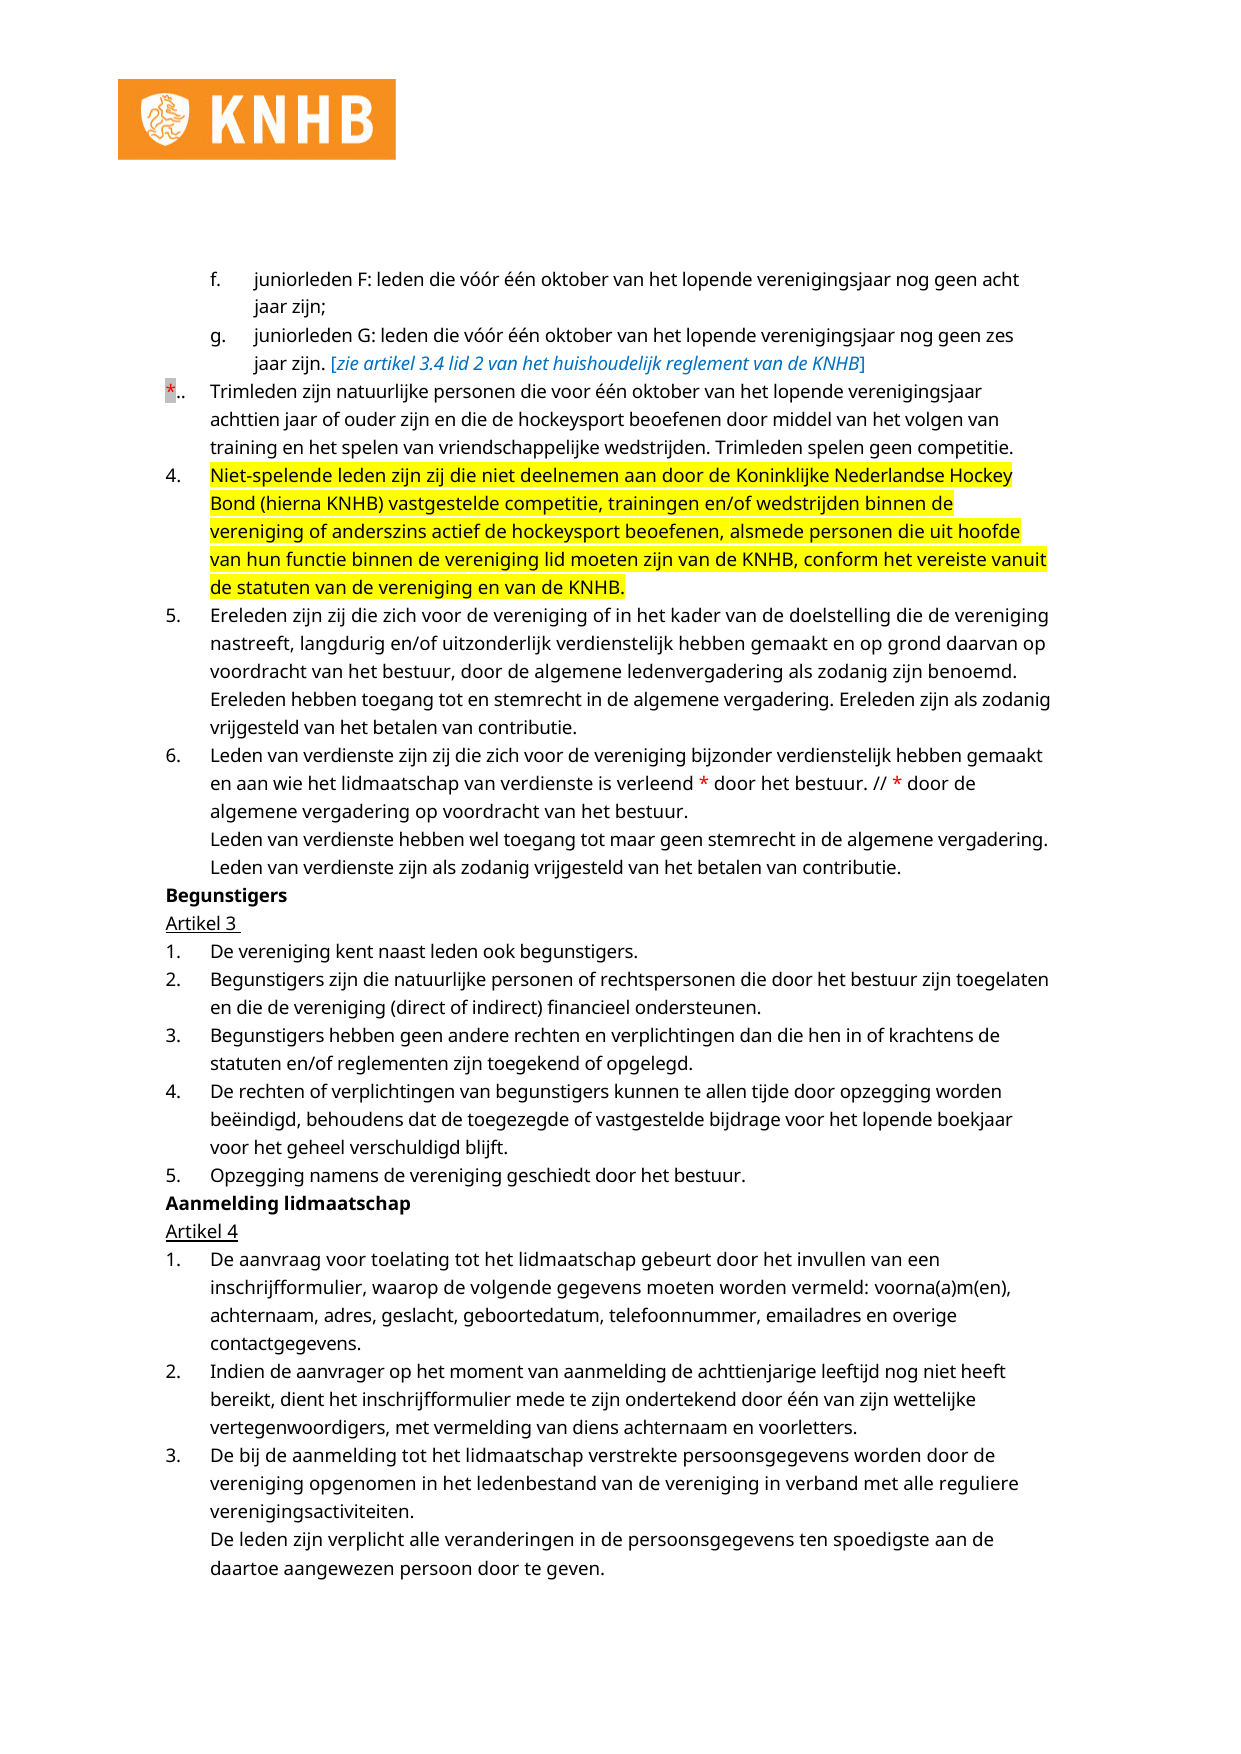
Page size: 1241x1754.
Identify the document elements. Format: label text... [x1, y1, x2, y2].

text Ereleden hebben toegang tot en stemrecht in de algemene vergadering. Ereleden zijn als zodanig vrijgesteld van het betalen van contributie. [165, 686, 1051, 740]
text 4. De rechten of verplichtingen van begunstigers kunnen te allen tijde door opzegging worden beëindigd, behoudens dat de toegezegde of vastgestelde bijdrage voor het lopende boekjaar voor het geheel verschuldigd blijft. [165, 1078, 1051, 1160]
list De aanvraag voor toelating tot het lidmaatschap gebeurt door het invullen van een inschrijfformulier, waarop de volgende gegevens moeten worden vermeld: voorna(a)m(en), achternaam, adres, geslacht, geboortedatum, telefoonnummer, emailadres en overige contactgegevens. [165, 1247, 1051, 1356]
text Aanmelding lidmaatschap [165, 1191, 1051, 1216]
text 3. Begunstigers hebben geen andere rechten en verplichtingen dan die hen in of krachtens de statuten en/of reglementen zijn toegekend of opgelegd. [165, 1022, 1051, 1076]
list Indien de aanvrager op het moment van aanmelding de achttienjarige leeftijd nog niet heeft bereikt, dient het inschrijfformulier mede te zijn ondertekend door één van zijn wettelijke vertegenwoordigers, met vermelding van diens achternaam en voorletters. [165, 1359, 1051, 1440]
text Leden van verdienste hebben wel toegang tot maar geen stemrecht in de algemene vergadering. Leden van verdienste zijn als zodanig vrijgesteld van het betalen van contributie. [165, 826, 1051, 880]
text De leden zijn verplicht alle veranderingen in de persoonsgegevens ten spoedigste aan de daartoe aangewezen persoon door te geven. [165, 1527, 1051, 1580]
text 1. De vereniging kent naast leden ook begunstigers. [165, 938, 1051, 964]
text *.. Trimleden zijn natuurlijke personen die voor één oktober van het lopende verenigingsjaar achttien jaar of ouder zijn en die de hockeysport beoefenen door middel van het volgen van training en het spelen van vriendschappelijke wedstrijden. Trimleden spelen geen competitie. [165, 378, 1051, 459]
text 5. Opzegging namens de vereniging geschiedt door het bestuur. [165, 1162, 1051, 1188]
text 5. Ereleden zijn zij die zich voor de vereniging of in het kader van de doelstelling die de vereniging nastreeft, langdurig en/of uitzonderlijk verdienstelijk hebben gemaakt en op grond daarvan op voordracht van het bestuur, door de algemene ledenvergadering als zodanig zijn benoemd. [165, 602, 1051, 684]
text f. juniorleden F: leden die vóór één oktober van het lopende verenigingsjaar nog geen acht jaar zijn; [165, 266, 1051, 319]
picture [118, 79, 396, 160]
text Artikel 4 [165, 1218, 1051, 1244]
text g. juniorleden G: leden die vóór één oktober van het lopende verenigingsjaar nog geen zes jaar zijn. [zie artikel 3.4 lid 2 van het huishoudelijk reglement van de KNHB] [165, 322, 1051, 375]
text 6. Leden van verdienste zijn zij die zich voor de vereniging bijzonder verdienstelijk hebben gemaakt en aan wie het lidmaatschap van verdienste is verleend * door het bestuur. // * door de algemene vergadering op voordracht van het bestuur. [165, 742, 1051, 824]
text 2. Begunstigers zijn die natuurlijke personen of rechtspersonen die door het bestuur zijn toegelaten en die de vereniging (direct of indirect) financieel ondersteunen. [165, 966, 1051, 1020]
text Begunstigers [165, 882, 1051, 908]
text 4. Niet-spelende leden zijn zij die niet deelnemen aan door de Koninklijke Nederlandse Hockey Bond (hierna KNHB) vastgestelde competitie, trainingen en/of wedstrijden binnen de vereniging of anderszins actief de hockeysport beoefenen, alsmede personen die uit hoofde van hun functie binnen de vereniging lid moeten zijn van de KNHB, conform het vereiste vanuit de statuten van de vereniging en van de KNHB. [165, 462, 1051, 599]
list De bij de aanmelding tot het lidmaatschap verstrekte persoonsgegevens worden door de vereniging opgenomen in het ledenbestand van de vereniging in verband met alle reguliere verenigingsactiviteiten. [165, 1443, 1051, 1524]
text Artikel 3 [165, 910, 1051, 936]
